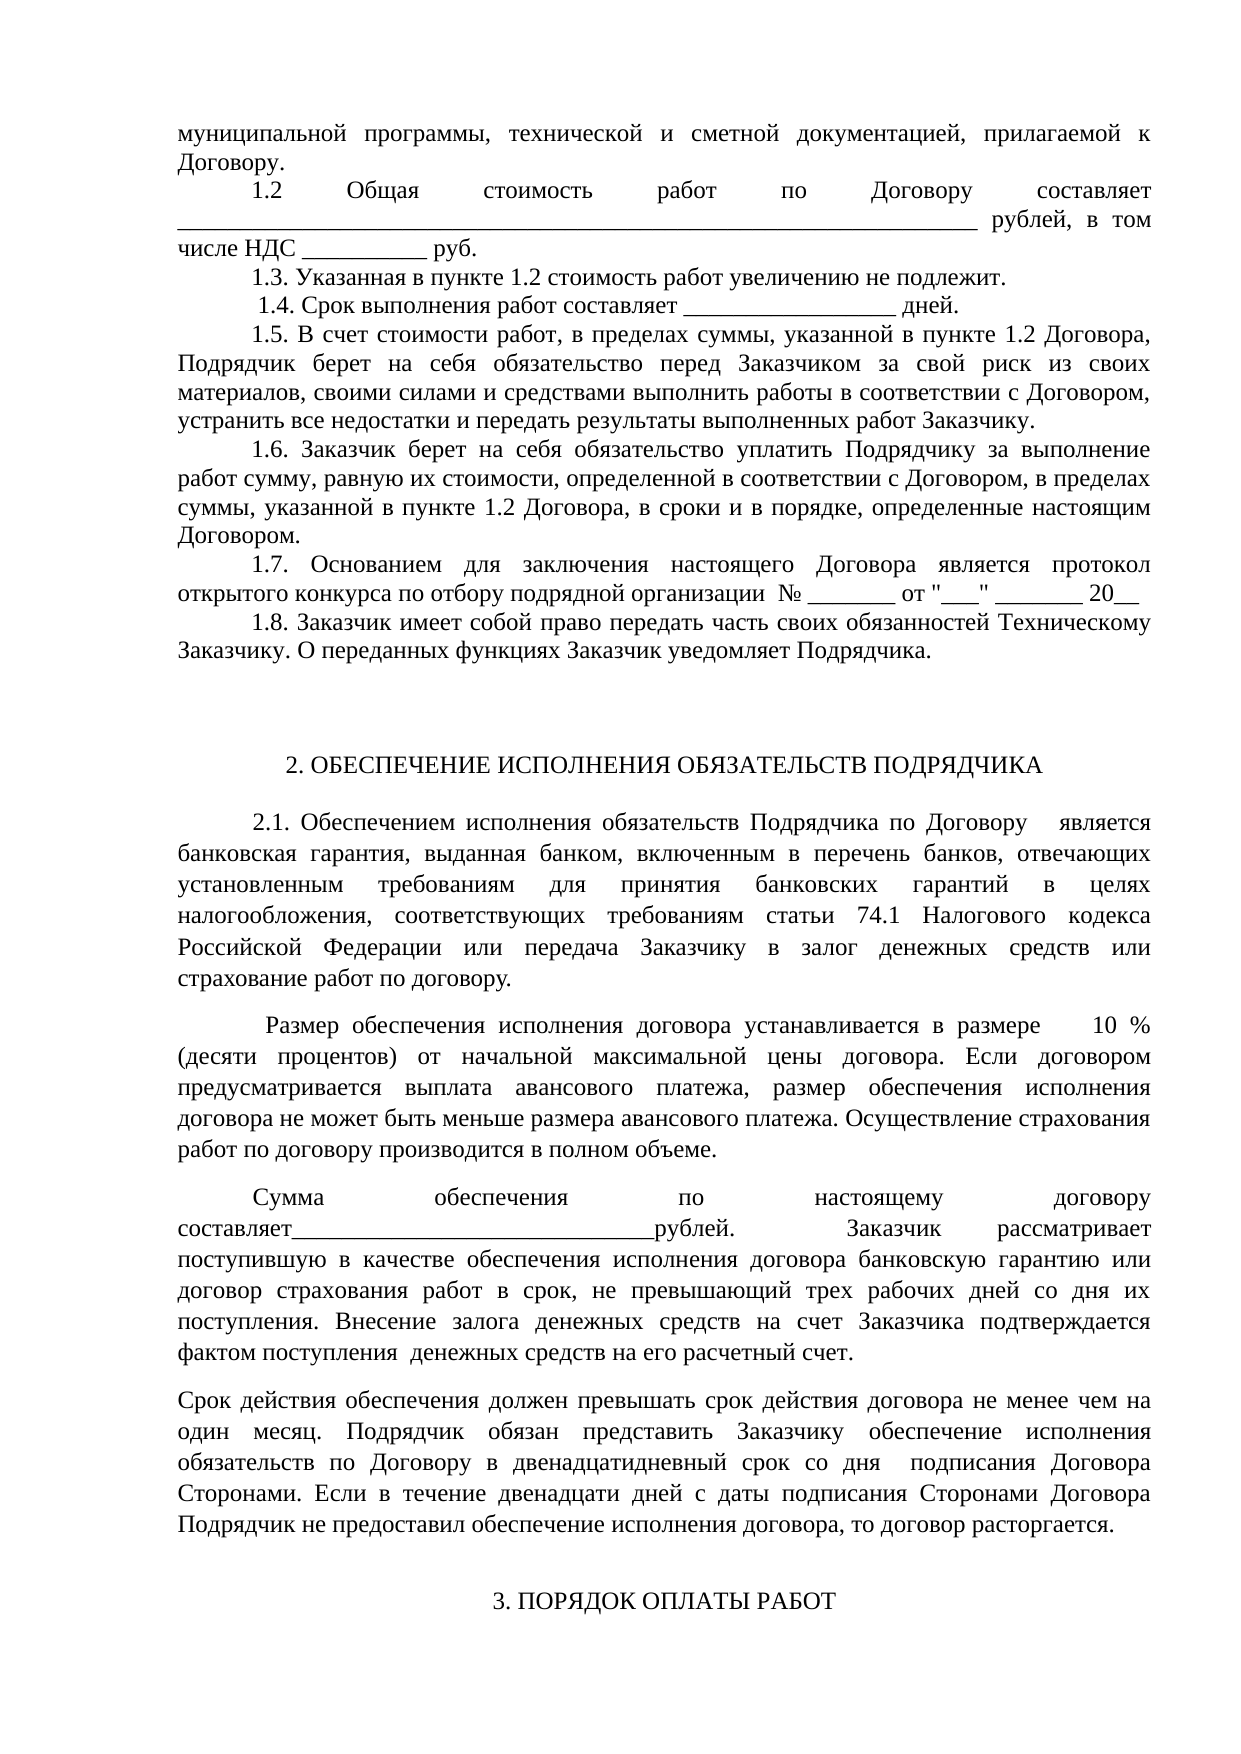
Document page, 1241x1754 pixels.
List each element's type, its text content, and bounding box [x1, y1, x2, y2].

text 1.2 Общая стоимость работ по Договору составляет ________________________________________________________________ рублей, в том числе НДС __________ руб. [177, 176, 1152, 262]
text 1.8. Заказчик имеет собой право передать часть своих обязанностей Техническому Заказчику. О переданных функциях Заказчик уведомляет Подрядчика. [177, 607, 1152, 664]
text 2.1. Обеспечением исполнения обязательств Подрядчика по Договору является банковская гарантия, выданная банком, включенным в перечень банков, отвечающих установленным требованиям для принятия банковских гарантий в целях налогообложения, соответствующих требованиям статьи 74.1 Налогового кодекса Российской Федерации или передача Заказчику в залог денежных средств или страхование работ по договору. [177, 807, 1152, 991]
text 1.4. Срок выполнения работ составляет _________________ дней. [177, 291, 1152, 319]
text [177, 118, 1152, 176]
text 1.6. Заказчик берет на себя обязательство уплатить Подрядчику за выполнение работ сумму, равную их стоимости, определенной в соответствии с Договором, в пределах суммы, указанной в пункте 1.2 Договора, в сроки и в порядке, определенные настоящим Договором. [177, 434, 1152, 549]
text 2. ОБЕСПЕЧЕНИЕ ИСПОЛНЕНИЯ ОБЯЗАТЕЛЬСТВ ПОДРЯДЧИКА [177, 750, 1152, 779]
text 3. ПОРЯДОК ОПЛАТЫ РАБОТ [177, 1586, 1152, 1614]
text 1.3. Указанная в пункте 1.2 стоимость работ увеличению не подлежит. [177, 262, 1152, 291]
text Сумма обеспечения по настоящему договору составляет_____________________________рублей. Заказчик рассматривает поступившую в качестве обеспечения исполнения договора банковскую гарантию или договор страхования работ в срок, не превышающий трех рабочих дней со дня их поступления. Внесение залога денежных средств на счет Заказчика подтверждается фактом поступления денежных средств на его расчетный счет. [177, 1182, 1152, 1366]
text Срок действия обеспечения должен превышать срок действия договора не менее чем на один месяц. Подрядчик обязан представить Заказчику обеспечение исполнения обязательств по Договору в двенадцатидневный срок со дня подписания Договора Сторонами. Если в течение двенадцати дней с даты подписания Сторонами Договора Подрядчик не предоставил обеспечение исполнения договора, то договор расторгается. [177, 1385, 1152, 1538]
text 1.7. Основанием для заключения настоящего Договора является протокол открытого конкурса по отбору подрядной организации № _______ от "___" _______ 20__ [177, 549, 1152, 607]
text Размер обеспечения исполнения договора устанавливается в размере 10 % (десяти процентов) от начальной максимальной цены договора. Если договором предусматривается выплата авансового платежа, размер обеспечения исполнения договора не может быть меньше размера авансового платежа. Осуществление страхования работ по договору производится в полном объеме. [177, 1010, 1152, 1163]
text 1.5. В счет стоимости работ, в пределах суммы, указанной в пункте 1.2 Договора, Подрядчик берет на себя обязательство перед Заказчиком за свой риск из своих материалов, своими силами и средствами выполнить работы в соответствии с Договором, устранить все недостатки и передать результаты выполненных работ Заказчику. [177, 319, 1152, 434]
